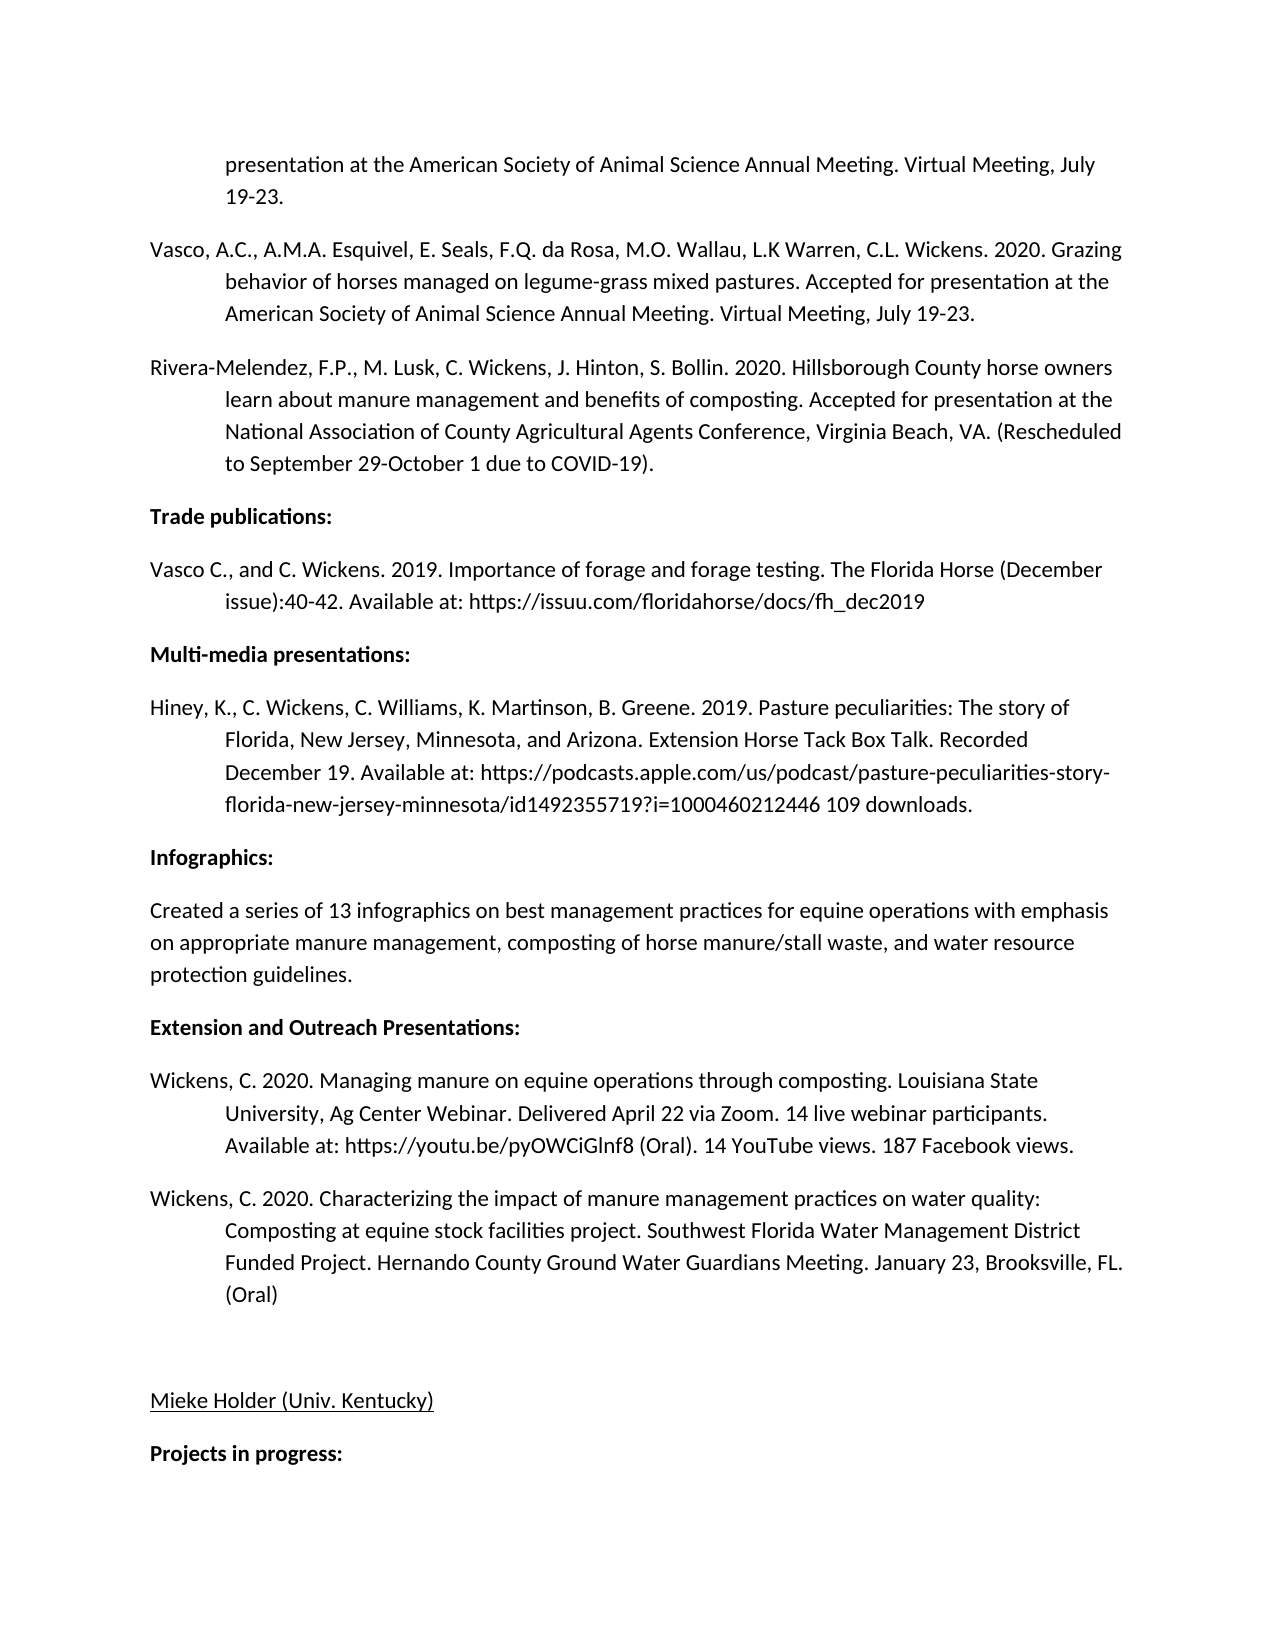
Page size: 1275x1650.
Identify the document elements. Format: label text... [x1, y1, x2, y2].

text Mieke Holder (Univ. Kentucky) [150, 1386, 1125, 1414]
text Infographics: [150, 843, 1125, 871]
text Extension and Outreach Presentations: [150, 1013, 1125, 1041]
text Vasco, A.C., A.M.A. Esquivel, E. Seals, F.Q. da Rosa, M.O. Wallau, L.K Warren, C.L. Wickens. 2020. Grazing behavior of horses managed on legume-grass mixed pastures. Accepted for presentation at the American Society of Animal Science Annual Meeting. Virtual Meeting, July 19-23. [150, 235, 1125, 328]
text Hiney, K., C. Wickens, C. Williams, K. Martinson, B. Greene. 2019. Pasture peculiarities: The story of Florida, New Jersey, Minnesota, and Arizona. Extension Horse Tack Box Talk. Recorded December 19. Available at: https://podcasts.apple.com/us/podcast/pasture-peculiarities-story-florida-new-jersey-minnesota/id1492355719?i=1000460212446 109 downloads. [150, 693, 1125, 818]
text Rivera-Melendez, F.P., M. Lusk, C. Wickens, J. Hinton, S. Bollin. 2020. Hillsborough County horse owners learn about manure management and benefits of composting. Accepted for presentation at the National Association of County Agricultural Agents Conference, Virginia Beach, VA. (Rescheduled to September 29-October 1 due to COVID-19). [150, 353, 1125, 477]
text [150, 150, 1125, 210]
text Wickens, C. 2020. Characterizing the impact of manure management practices on water quality: Composting at equine stock facilities project. Southwest Florida Water Management District Funded Project. Hernando County Ground Water Guardians Meeting. January 23, Brooksville, FL. (Oral) [150, 1184, 1125, 1308]
text Wickens, C. 2020. Managing manure on equine operations through composting. Louisiana State University, Ag Center Webinar. Delivered April 22 via Zoom. 14 live webinar participants. Available at: https://youtu.be/pyOWCiGlnf8 (Oral). 14 YouTube views. 187 Facebook views. [150, 1066, 1125, 1159]
text Projects in progress: [150, 1439, 1125, 1467]
text Trade publications: [150, 502, 1125, 530]
text Vasco C., and C. Wickens. 2019. Importance of forage and forage testing. The Florida Horse (December issue):40-42. Available at: https://issuu.com/floridahorse/docs/fh_dec2019 [150, 555, 1125, 615]
text Created a series of 13 infographics on best management practices for equine operations with emphasis on appropriate manure management, composting of horse manure/stall waste, and water resource protection guidelines. [150, 896, 1125, 988]
text Multi-media presentations: [150, 640, 1125, 668]
